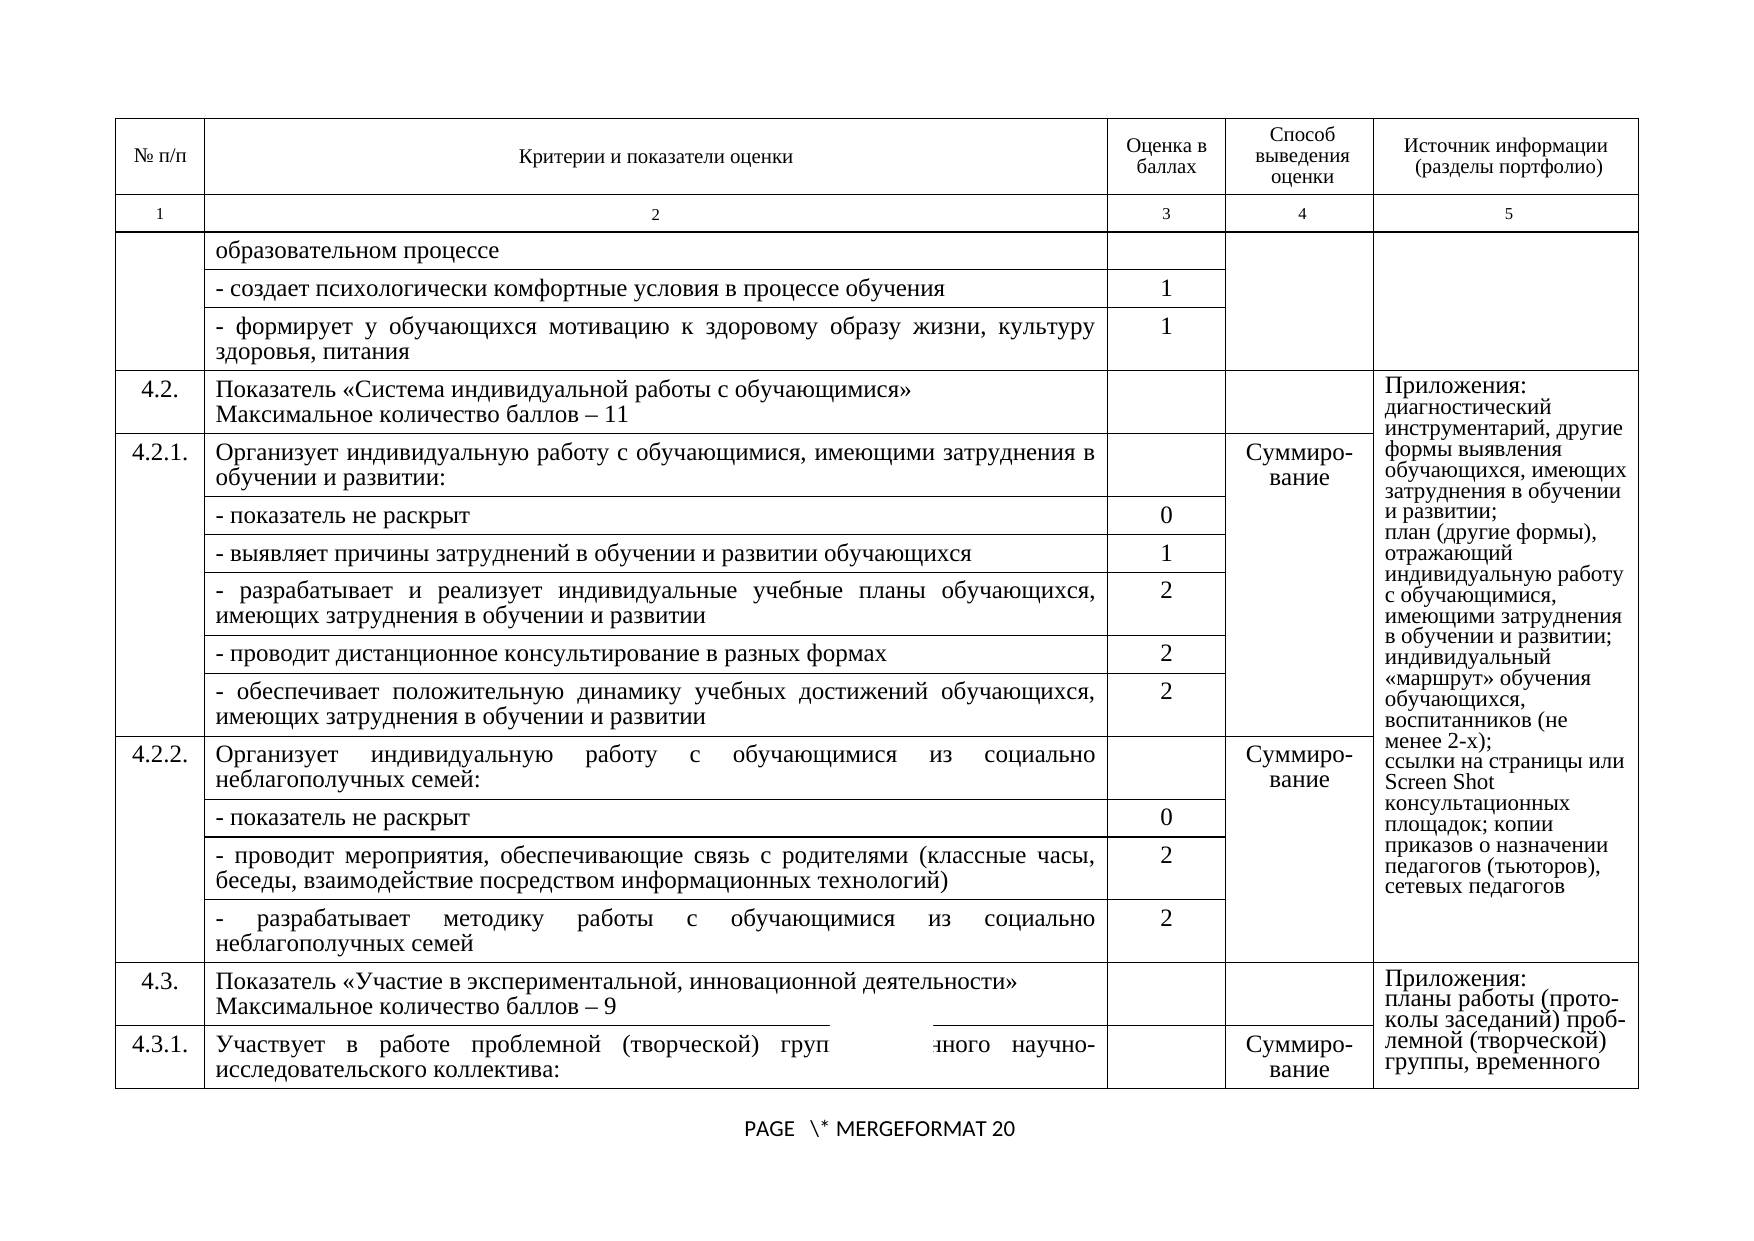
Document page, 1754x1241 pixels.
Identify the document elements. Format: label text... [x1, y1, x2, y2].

table_cell 2 [1108, 636, 1225, 673]
table_cell 4.2.1. [116, 434, 204, 736]
table_cell Организует индивидуальную работу с обучающимися из социально неблагополучных семей: [205, 737, 1107, 798]
table_cell 1 [1108, 535, 1225, 572]
table_cell 1 [1108, 233, 1225, 269]
table_cell 2 [1108, 674, 1225, 736]
table_cell 5 [1374, 195, 1638, 231]
table_cell - разрабатывает методику работы с обучающимися из социально неблагополучных семей [205, 900, 1107, 962]
table_cell - формирует у обучающихся мотивацию к здоровому образу жизни, культуру здоровья, питания [205, 308, 1107, 370]
table_header Способ выведения оценки [1226, 119, 1373, 193]
table_cell [1108, 963, 1225, 1025]
table_cell - показатель не раскрыт [205, 800, 1107, 836]
table_cell - разрабатывает и реализует индивидуальные учебные планы обучающихся, имеющих затруднения в обучении и развитии [205, 573, 1107, 635]
table_cell [1226, 371, 1373, 433]
table_header № п/п [116, 119, 204, 193]
table_cell 2 [1108, 573, 1225, 635]
table_cell [1108, 434, 1225, 496]
table_cell 0 [1108, 800, 1225, 836]
table_cell Участвует в работе проблемной (творческой) группы/временного научно-исследовательского коллектива: [205, 1026, 1107, 1088]
table_cell 4.3. [116, 963, 204, 1025]
table_cell 0 [1108, 497, 1225, 534]
table_cell [1108, 371, 1225, 433]
table_cell 2 [205, 195, 1107, 231]
table_cell 2 [1108, 838, 1225, 899]
table_cell - выявляет причины затруднений в обучении и развитии обучающихся [205, 535, 1107, 572]
table_cell - проводит дистанционное консультирование в разных формах [205, 636, 1107, 673]
table_cell 4 [1226, 195, 1373, 231]
table_cell Показатель «Участие в экспериментальной, инновационной деятельности» Максимальное количество баллов – 9 [205, 963, 1107, 1025]
table_cell [1108, 1026, 1225, 1088]
table_cell 2 [1108, 900, 1225, 962]
table_cell Суммиро-вание [1226, 737, 1373, 962]
table_cell - создает психологически комфортные условия в процессе обучения [205, 270, 1107, 307]
table_cell - обеспечивает положительную динамику учебных достижений обучающихся, имеющих затруднения в обучении и развитии [205, 674, 1107, 736]
table_cell 3 [1108, 195, 1225, 231]
table_cell Показатель «Система индивидуальной работы с обучающимися» Максимальное количество баллов – 11 [205, 371, 1107, 433]
table_cell Суммиро-вание [1226, 1026, 1373, 1088]
table_cell 1 [116, 195, 204, 231]
table_cell [1108, 737, 1225, 798]
table_cell Суммиро-вание [1226, 434, 1373, 736]
table_header Источник информации (разделы портфолио) [1374, 119, 1638, 193]
table_cell 1 [1108, 308, 1225, 370]
table_header Критерии и показатели оценки [205, 119, 1107, 193]
table_header Оценка в баллах [1108, 119, 1225, 193]
table_cell Приложения: диагностический инструментарий, другие формы выявления обучающихся, имеющих затруднения в обучении и развитии; план (другие формы), отражающий индивидуальную работу с обучающимися, имеющими затруднения в обучении и развитии; индивидуальный «маршрут» обучения обучающихся, воспитанников (не менее 2-х); ссылки на страницы или Screen Shot консультационных площадок; копии приказов о назначении педагогов (тьюторов), сетевых педагогов [1374, 371, 1638, 962]
table_cell 4.2. [116, 371, 204, 433]
table_cell [1226, 963, 1373, 1025]
table_cell 4.2.2. [116, 737, 204, 962]
table_cell 1 [1108, 270, 1225, 307]
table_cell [205, 233, 1107, 269]
table_cell Приложения: планы работы (прото-колы заседаний) проб-лемной (творческой) группы, временного научно-исследова-тельского коллектива; документы, подтвер-ждающие участие в одной из форм инно-вационного поиска и результативности этой деятельности [1374, 963, 1638, 1088]
table_cell - показатель не раскрыт [205, 497, 1107, 534]
table_cell - проводит мероприятия, обеспечивающие связь с родителями (классные часы, беседы, взаимодействие посредством информационных технологий) [205, 838, 1107, 899]
table_cell 4.3.1. [116, 1026, 204, 1088]
table_cell Организует индивидуальную работу с обучающимися, имеющими затруднения в обучении и развитии: [205, 434, 1107, 496]
